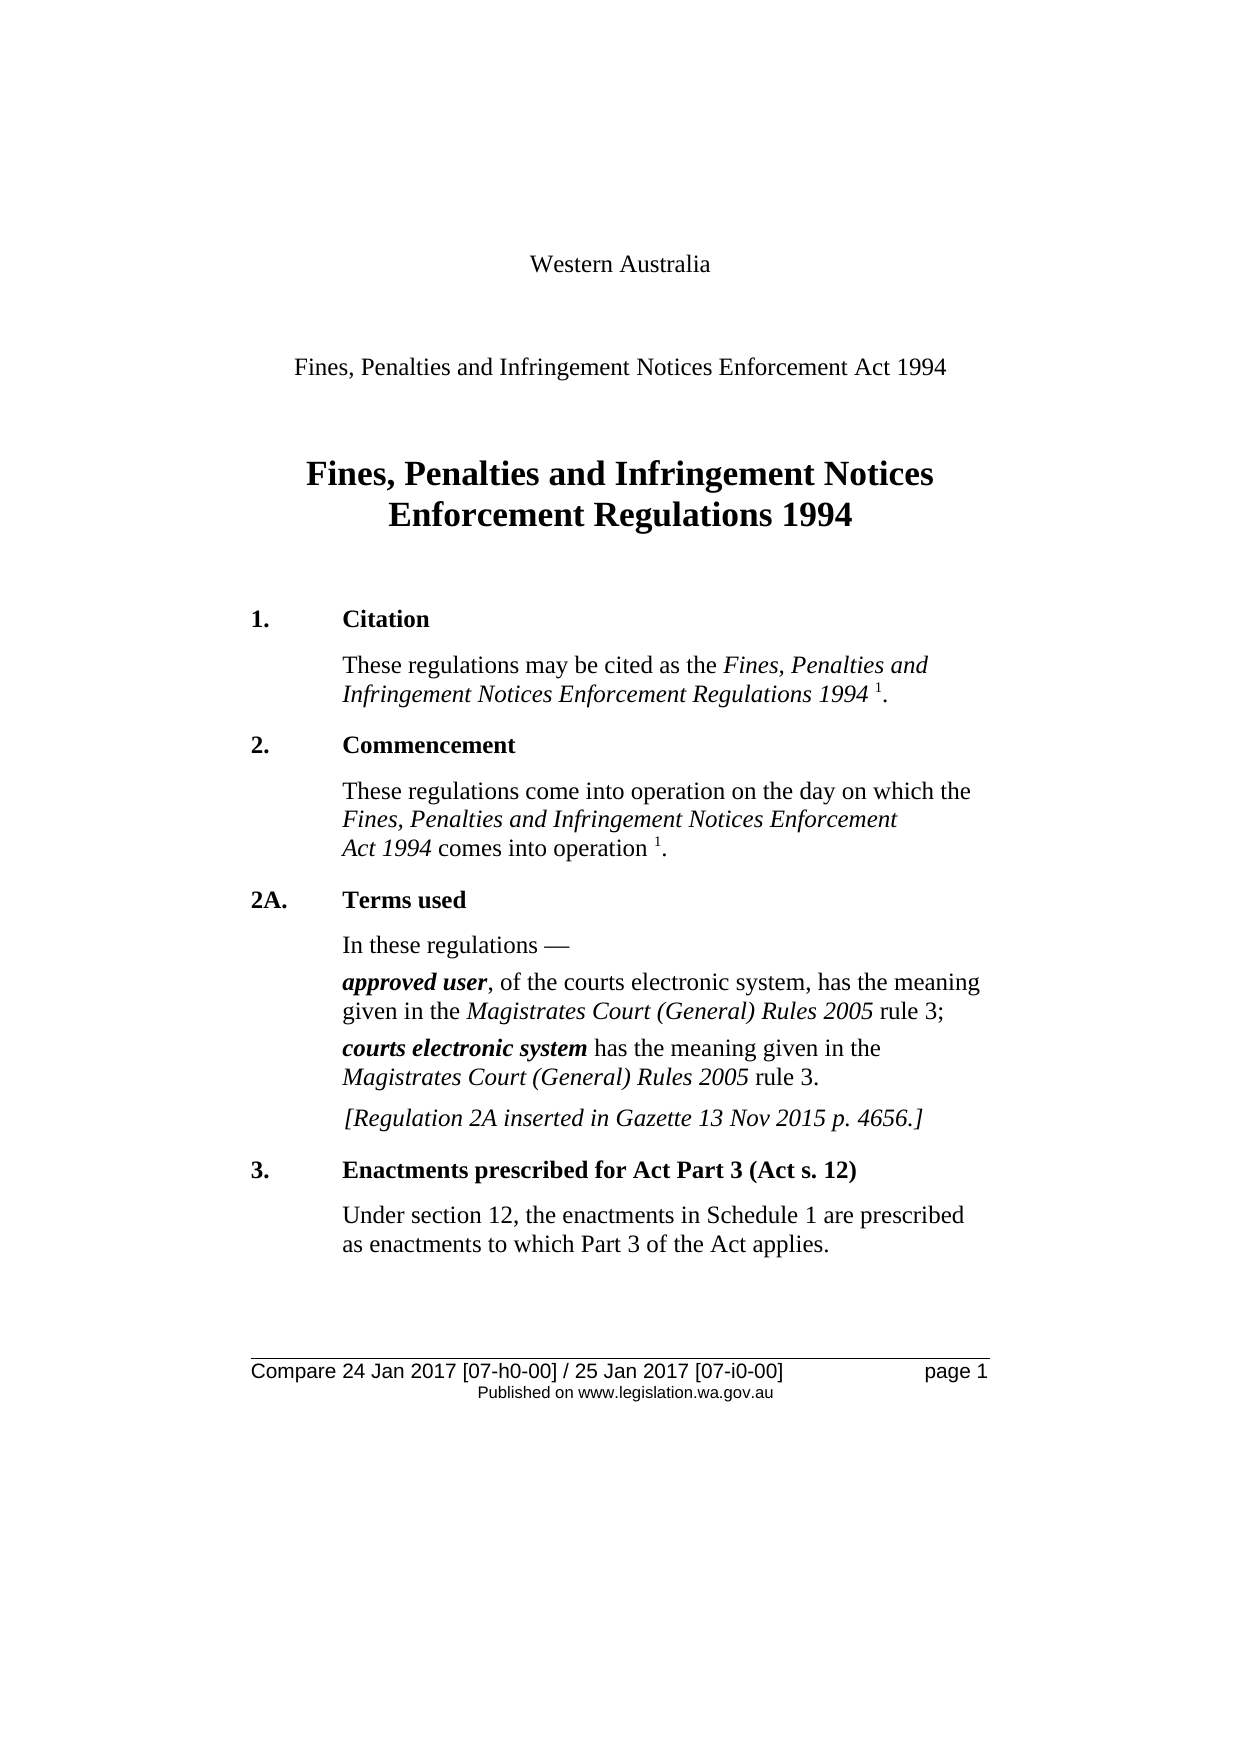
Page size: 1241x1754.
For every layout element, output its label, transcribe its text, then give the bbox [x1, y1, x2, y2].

text In these regulations — [251, 930, 990, 959]
subtitle 2A. Terms used [251, 885, 990, 914]
text These regulations come into operation on the day on which the Fines, Penalties and Infringement Notices Enforcement Act 1994 comes into operation 1. [251, 776, 990, 862]
text Fines, Penalties and Infringement Notices Enforcement Regulations 1994 [251, 452, 990, 534]
text courts electronic system has the meaning given in the Magistrates Court (General) Rules 2005 rule 3. [251, 1033, 990, 1091]
subtitle 1. Citation [251, 604, 990, 633]
text Western Australia [251, 249, 990, 277]
subtitle 2. Commencement [251, 730, 990, 759]
text These regulations may be cited as the Fines, Penalties and Infringement Notices Enforcement Regulations 1994 1. [251, 650, 990, 707]
text approved user, of the courts electronic system, has the meaning given in the Magistrates Court (General) Rules 2005 rule 3; [251, 967, 990, 1025]
text [Regulation 2A inserted in Gazette 13 Nov 2015 p. 4656.] [251, 1103, 990, 1132]
text Fines, Penalties and Infringement Notices Enforcement Act 1994 [251, 352, 990, 381]
text Under section 12, the enactments in Schedule 1 are prescribed as enactments to which Part 3 of the Act applies. [251, 1200, 990, 1258]
subtitle 3. Enactments prescribed for Act Part 3 (Act s. 12) [251, 1155, 990, 1184]
